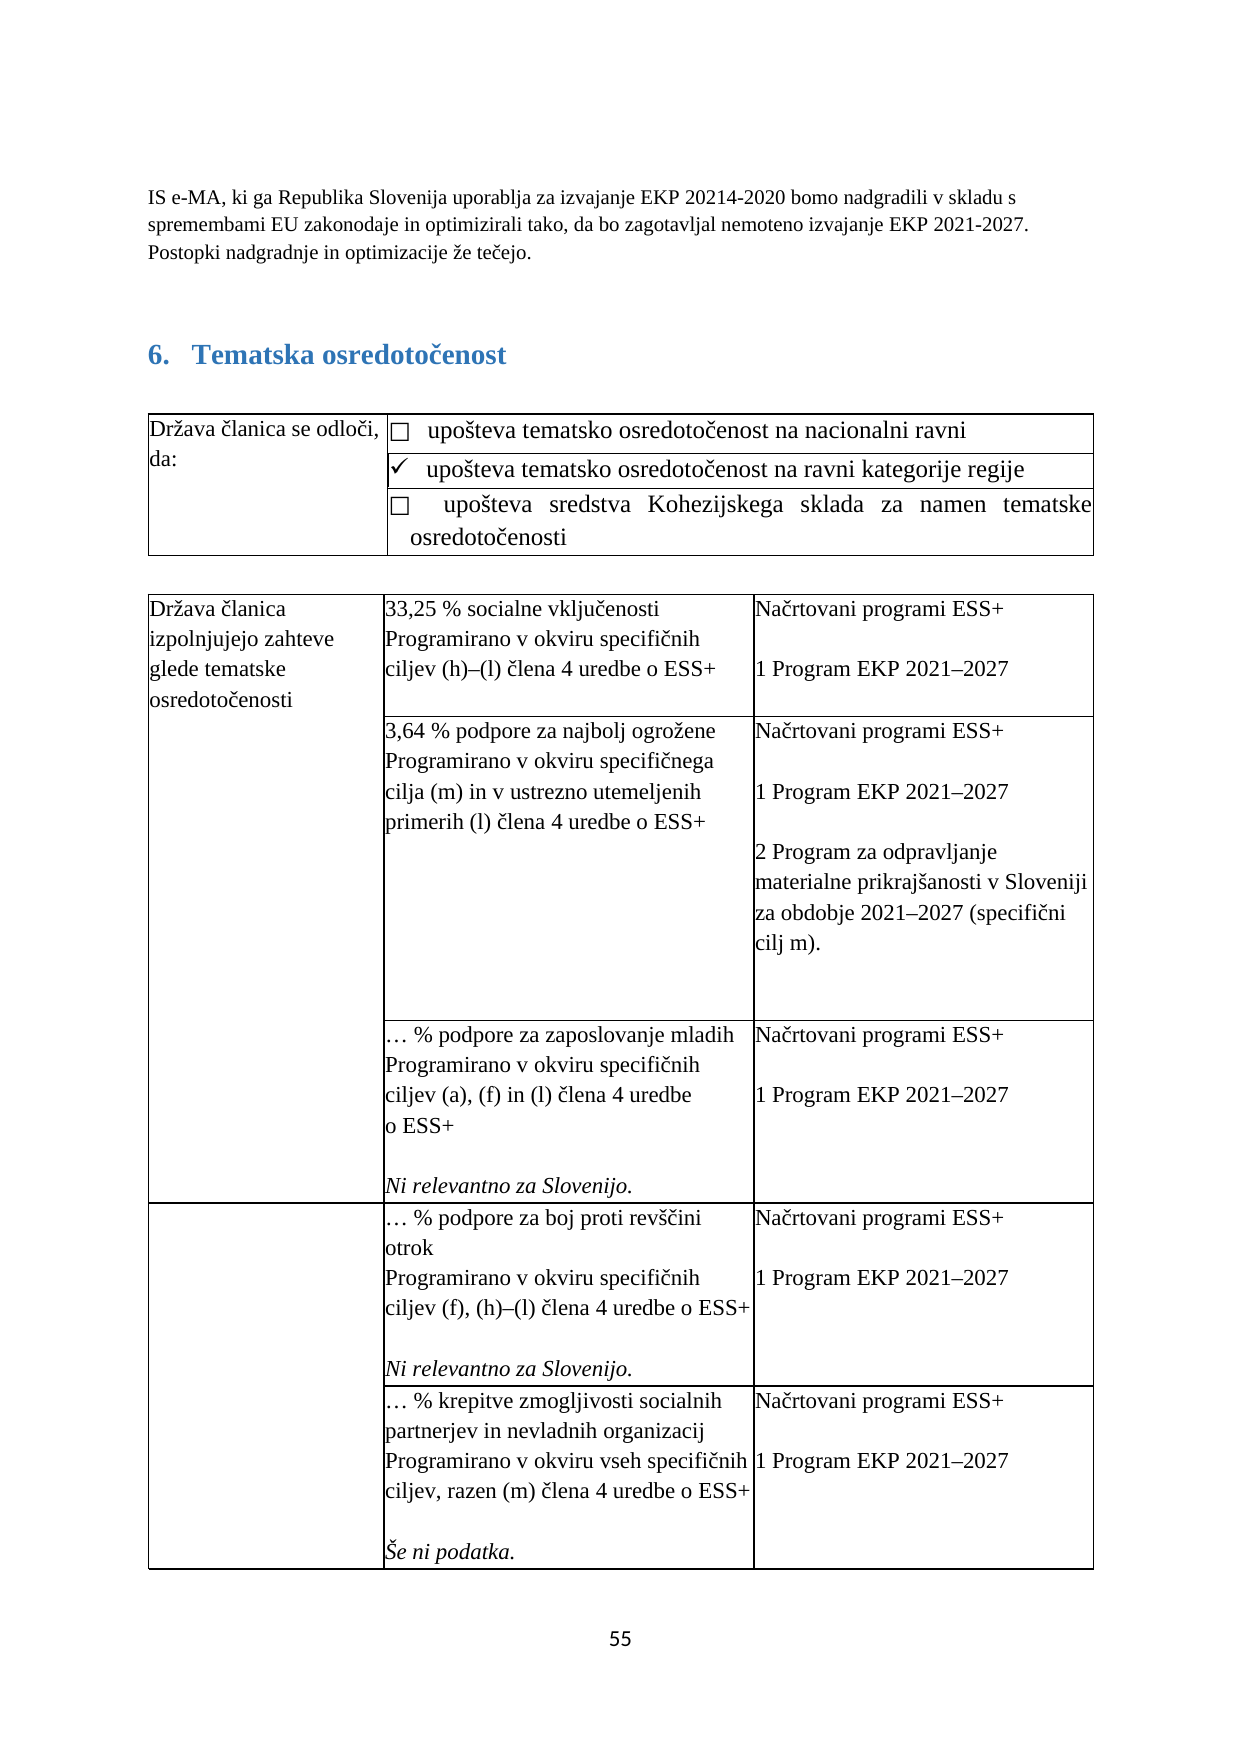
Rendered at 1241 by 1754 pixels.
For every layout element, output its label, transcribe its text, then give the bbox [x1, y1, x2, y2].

table_header [388, 415, 1093, 453]
table_header Načrtovani programi ESS+ 1 Program EKP 2021–2027 [755, 595, 1093, 716]
table_header Država članica izpolnjujejo zahteve glede tematske osredotočenosti [149, 595, 383, 1202]
table_cell [389, 454, 1093, 487]
table_cell 3,64 % podpore za najbolj ogrožene Programirano v okviru specifičnega cilja (m) in v ustrezno utemeljenih primerih (l) člena 4 uredbe o ESS+ [385, 717, 753, 1019]
table_cell [149, 1204, 383, 1568]
text IS e-MA, ki ga Republika Slovenija uporablja za izvajanje EKP 20214-2020 bomo nadgradili v skladu s spremembami EU zakonodaje in optimizirali tako, da bo zagotavljal nemoteno izvajanje EKP 2021-2027. [148, 185, 1093, 236]
table_header Država članica se odloči, da: [149, 415, 387, 555]
table_cell … % krepitve zmogljivosti socialnih partnerjev in nevladnih organizacij Programirano v okviru vseh specifičnih ciljev, razen (m) člena 4 uredbe o ESS+ Še ni podatka. [385, 1387, 753, 1568]
text Postopki nadgradnje in optimizacije že tečejo. [148, 240, 1093, 264]
table_header 33,25 % socialne vključenosti Programirano v okviru specifičnih ciljev (h)–(l) člena 4 uredbe o ESS+ [385, 595, 753, 716]
table_cell Načrtovani programi ESS+ 1 Program EKP 2021–2027 [755, 1204, 1093, 1385]
subtitle 6. Tematska osredotočenost [148, 337, 1093, 371]
table_cell Načrtovani programi ESS+ 1 Program EKP 2021–2027 [755, 1021, 1093, 1202]
table_cell [388, 489, 1093, 555]
table_cell Načrtovani programi ESS+ 1 Program EKP 2021–2027 2 Program za odpravljanje materialne prikrajšanosti v Sloveniji za obdobje 2021–2027 (specifični cilj m). [755, 717, 1093, 1019]
table_cell Načrtovani programi ESS+ 1 Program EKP 2021–2027 [755, 1387, 1093, 1568]
table_cell … % podpore za boj proti revščini otrok Programirano v okviru specifičnih ciljev (f), (h)–(l) člena 4 uredbe o ESS+ Ni relevantno za Slovenijo. [385, 1204, 753, 1385]
table_cell … % podpore za zaposlovanje mladih Programirano v okviru specifičnih ciljev (a), (f) in (l) člena 4 uredbe o ESS+ Ni relevantno za Slovenijo. [385, 1021, 753, 1202]
